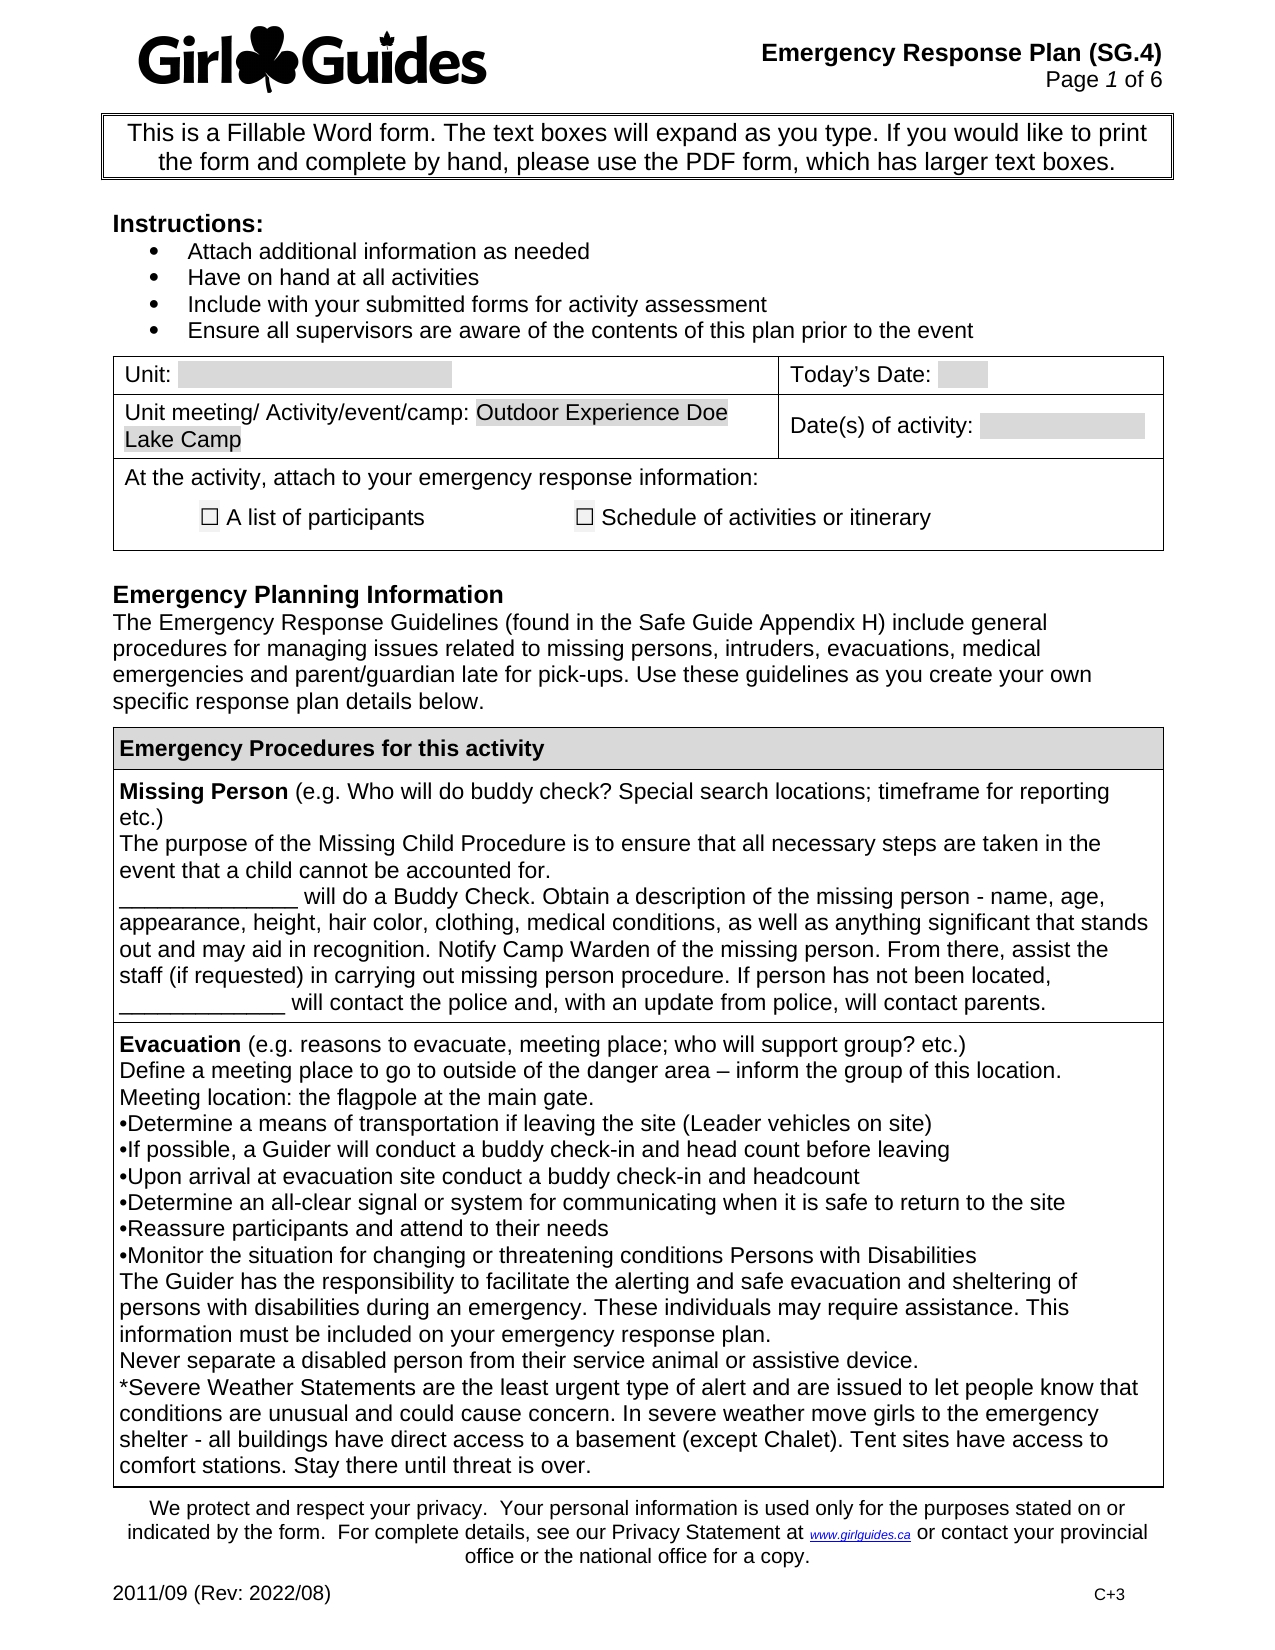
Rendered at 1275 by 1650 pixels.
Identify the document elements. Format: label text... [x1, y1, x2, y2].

table_header Today’s Date: [779, 357, 1163, 394]
picture [130, 18, 494, 97]
table_cell Date(s) of activity: [779, 395, 1163, 458]
table_header Emergency Procedures for this activity [114, 728, 1163, 769]
table_cell Unit meeting/ Activity/event/camp: [114, 395, 778, 458]
list Have on hand at all activities [150, 264, 1162, 291]
list Include with your submitted forms for activity assessment [150, 291, 1162, 317]
table_header Unit: [114, 357, 778, 394]
subtitle This is a Fillable Word form. The text boxes will expand as you type. If you would like to print the form and complete by hand, please use the PDF form, which has larger text boxes. [104, 116, 1171, 177]
table_cell Missing Person (e.g. Who will do buddy check? Special search locations; timeframe for reporting etc.) [114, 770, 1163, 1022]
list Attach additional information as needed [150, 238, 1162, 264]
subtitle Instructions: [112, 209, 1162, 238]
table_cell A list of participants Schedule of activities or itinerary [114, 496, 1163, 550]
list Ensure all supervisors are aware of the contents of this plan prior to the event [150, 317, 1162, 343]
text The Emergency Response Guidelines (found in the Safe Guide Appendix H) include general procedures for managing issues related to missing persons, intruders, evacuations, medical emergencies and parent/guardian late for pick-ups. Use these guidelines as you create your own specific response plan details below. [112, 609, 1162, 714]
table_cell At the activity, attach to your emergency response information: [114, 459, 1163, 496]
subtitle Emergency Planning Information [112, 580, 1162, 609]
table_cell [114, 1023, 1163, 1486]
